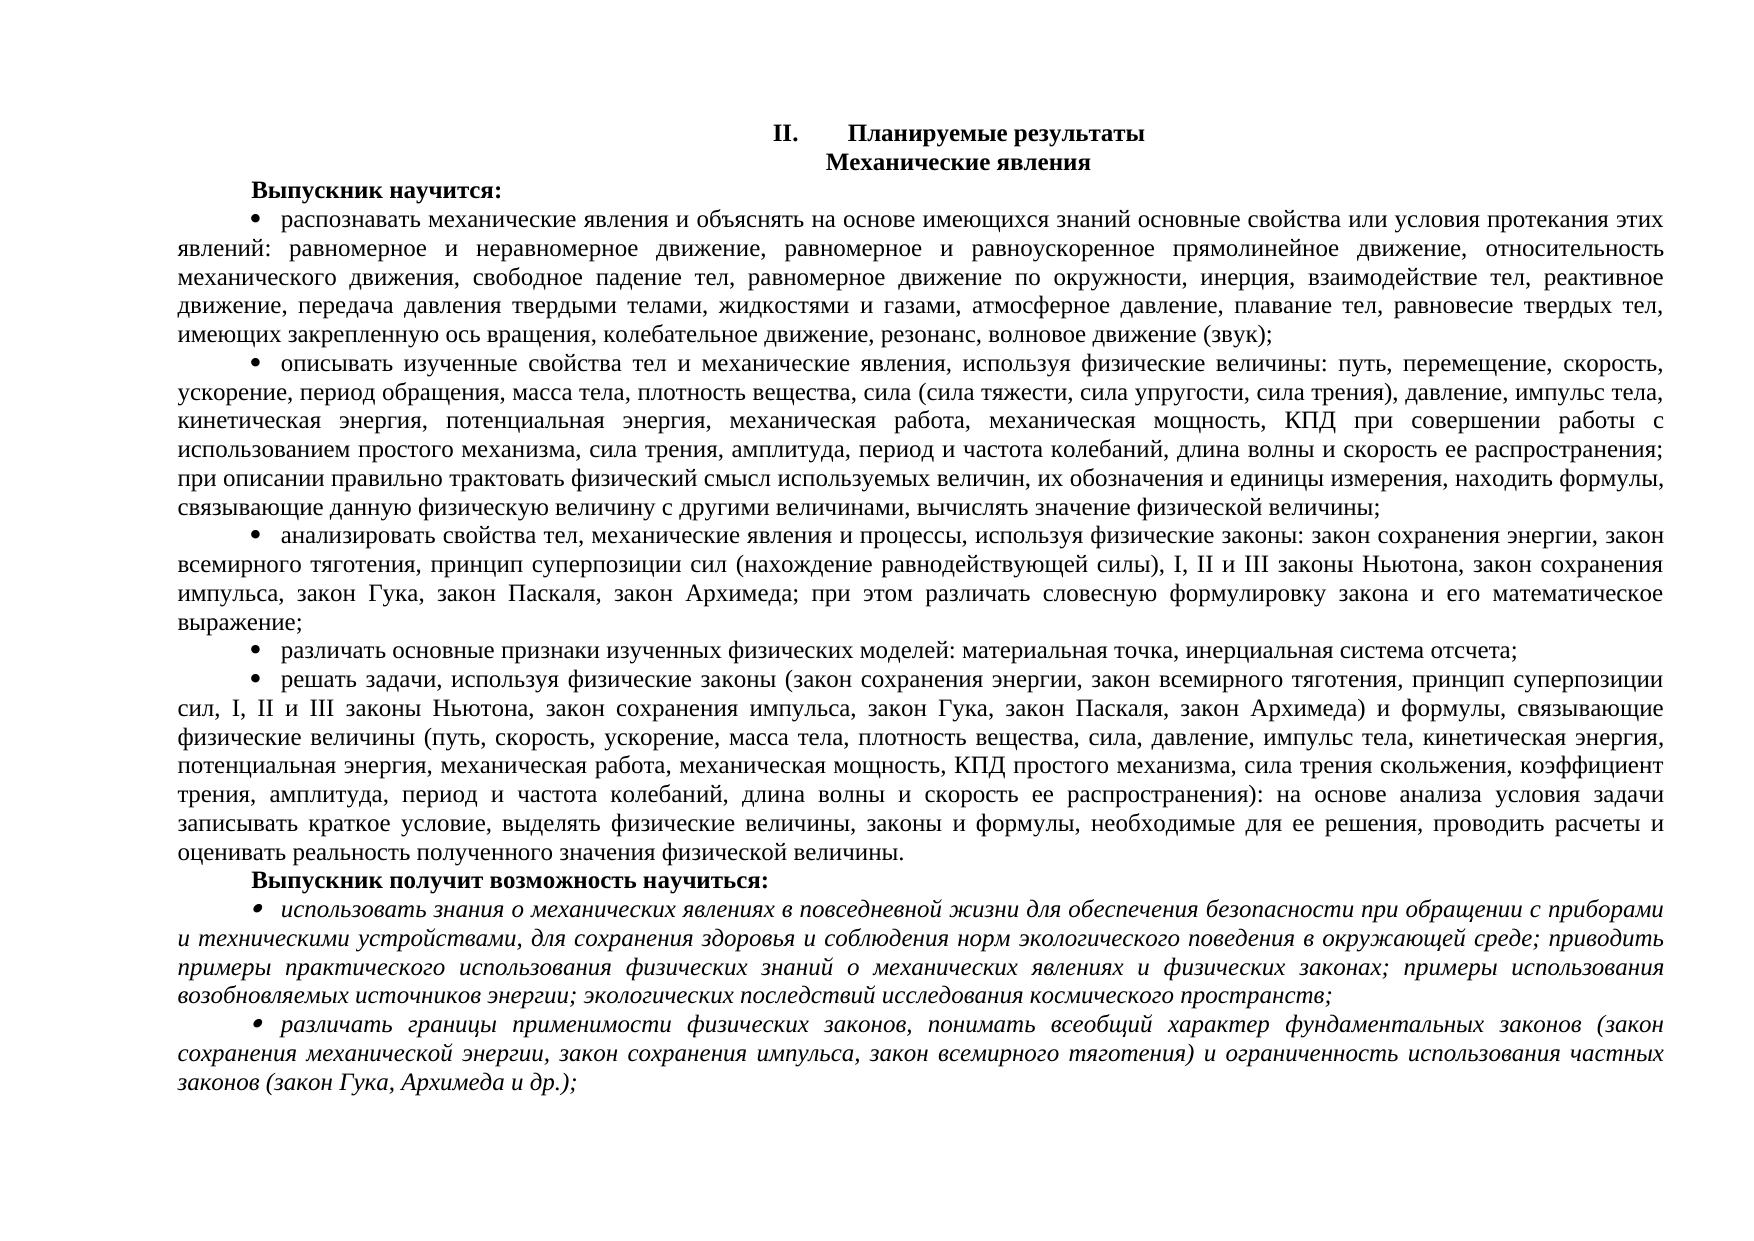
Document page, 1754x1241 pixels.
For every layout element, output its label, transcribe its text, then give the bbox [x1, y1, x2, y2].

list описывать изученные свойства тел и механические явления, используя физические величины: путь, перемещение, скорость, ускорение, период обращения, масса тела, плотность вещества, сила (сила тяжести, сила упругости, сила трения), давление, импульс тела, кинетическая энергия, потенциальная энергия, механическая работа, механическая мощность, КПД при совершении работы с использованием простого механизма, сила трения, амплитуда, период и частота колебаний, длина волны и скорость ее распространения; при описании правильно трактовать физический смысл используемых величин, их обозначения и единицы измерения, находить формулы, связывающие данную физическую величину с другими величинами, вычислять значение физической величины; [177, 348, 1665, 521]
text Выпускник получит возможность научиться: [177, 866, 1665, 894]
text Выпускник научится: [177, 176, 1665, 204]
list использовать знания о механических явлениях в повседневной жизни для обеспечения безопасности при обращении с приборами и техническими устройствами, для сохранения здоровья и соблюдения норм экологического поведения в окружающей среде; приводить примеры практического использования физических знаний о механических явлениях и физических законах; примеры использования возобновляемых источников энергии; экологических последствий исследования космического пространств; [177, 894, 1665, 1009]
list анализировать свойства тел, механические явления и процессы, используя физические законы: закон сохранения энергии, закон всемирного тяготения, принцип суперпозиции сил (нахождение равнодействующей силы), I, II и III законы Ньютона, закон сохранения импульса, закон Гука, закон Паскаля, закон Архимеда; при этом различать словесную формулировку закона и его математическое выражение; [177, 521, 1665, 636]
list распознавать механические явления и объяснять на основе имеющихся знаний основные свойства или условия протекания этих явлений: равномерное и неравномерное движение, равномерное и равноускоренное прямолинейное движение, относительность механического движения, свободное падение тел, равномерное движение по окружности, инерция, взаимодействие тел, реактивное движение, передача давления твердыми телами, жидкостями и газами, атмосферное давление, плавание тел, равновесие твердых тел, имеющих закрепленную ось вращения, колебательное движение, резонанс, волновое движение (звук); [177, 204, 1665, 348]
list решать задачи, используя физические законы (закон сохранения энергии, закон всемирного тяготения, принцип суперпозиции сил, I, II и III законы Ньютона, закон сохранения импульса, закон Гука, закон Паскаля, закон Архимеда) и формулы, связывающие физические величины (путь, скорость, ускорение, масса тела, плотность вещества, сила, давление, импульс тела, кинетическая энергия, потенциальная энергия, механическая работа, механическая мощность, КПД простого механизма, сила трения скольжения, коэффициент трения, амплитуда, период и частота колебаний, длина волны и скорость ее распространения): на основе анализа условия задачи записывать краткое условие, выделять физические величины, законы и формулы, необходимые для ее решения, проводить расчеты и оценивать реальность полученного значения физической величины. [177, 664, 1665, 866]
list различать основные признаки изученных физических моделей: материальная точка, инерциальная система отсчета; [177, 636, 1665, 664]
text Механические явления [177, 147, 1665, 176]
list различать границы применимости физических законов, понимать всеобщий характер фундаментальных законов (закон сохранения механической энергии, закон сохранения импульса, закон всемирного тяготения) и ограниченность использования частных законов (закон Гука, Архимеда и др.); [177, 1009, 1665, 1096]
list Планируемые результаты [252, 118, 1665, 147]
